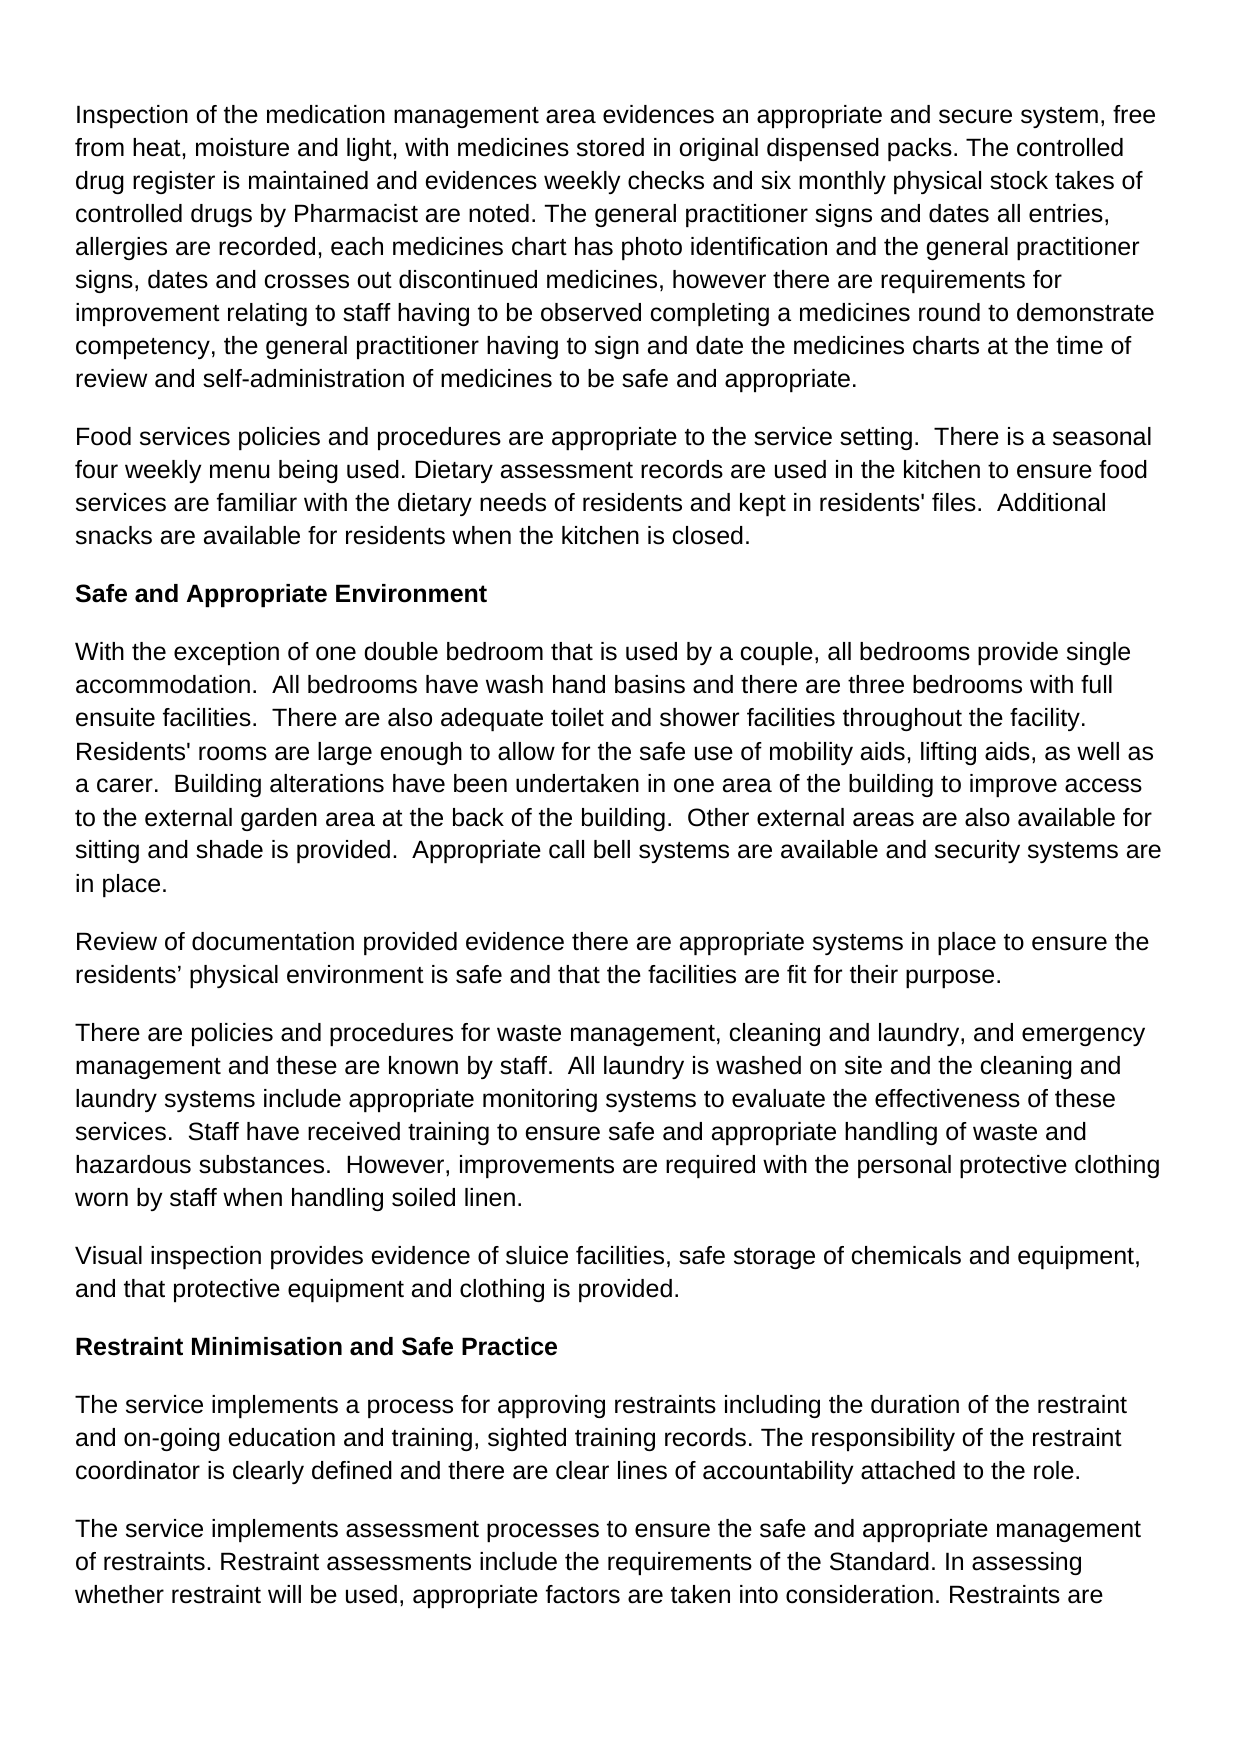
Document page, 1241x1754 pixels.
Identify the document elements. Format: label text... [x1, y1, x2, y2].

text Review of documentation provided evidence there are appropriate systems in place to ensure the residents’ physical environment is safe and that the facilities are fit for their purpose. [75, 927, 1165, 988]
text There are policies and procedures for waste management, cleaning and laundry, and emergency management and these are known by staff. All laundry is washed on site and the cleaning and laundry systems include appropriate monitoring systems to evaluate the effectiveness of these services. Staff have received training to ensure safe and appropriate handling of waste and hazardous substances. However, improvements are required with the personal protective clothing worn by staff when handling soiled linen. [75, 1018, 1165, 1211]
subtitle Restraint Minimisation and Safe Practice [75, 1332, 1165, 1361]
subtitle Safe and Appropriate Environment [75, 579, 1165, 608]
text The service implements a process for approving restraints including the duration of the restraint and on-going education and training, sighted training records. The responsibility of the restraint coordinator is clearly defined and there are clear lines of accountability attached to the role. [75, 1390, 1165, 1484]
text Inspection of the medication management area evidences an appropriate and secure system, free from heat, moisture and light, with medicines stored in original dispensed packs. The controlled drug register is maintained and evidences weekly checks and six monthly physical stock takes of controlled drugs by Pharmacist are noted. The general practitioner signs and dates all entries, allergies are recorded, each medicines chart has photo identification and the general practitioner signs, dates and crosses out discontinued medicines, however there are requirements for improvement relating to staff having to be observed completing a medicines round to demonstrate competency, the general practitioner having to sign and date the medicines charts at the time of review and self-administration of medicines to be safe and appropriate. [75, 100, 1165, 393]
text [75, 1514, 1165, 1609]
text With the exception of one double bedroom that is used by a couple, all bedrooms provide single accommodation. All bedrooms have wash hand basins and there are three bedrooms with full ensuite facilities. There are also adequate toilet and shower facilities throughout the facility. Residents' rooms are large enough to allow for the safe use of mobility aids, lifting aids, as well as a carer. Building alterations have been undertaken in one area of the building to improve access to the external garden area at the back of the building. Other external areas are also available for sitting and shade is provided. Appropriate call bell systems are available and security systems are in place. [75, 637, 1165, 897]
text Visual inspection provides evidence of sluice facilities, safe storage of chemicals and equipment, and that protective equipment and clothing is provided. [75, 1241, 1165, 1302]
text Food services policies and procedures are appropriate to the service setting. There is a seasonal four weekly menu being used. Dietary assessment records are used in the kitchen to ensure food services are familiar with the dietary needs of residents and kept in residents' files. Additional snacks are available for residents when the kitchen is closed. [75, 422, 1165, 550]
